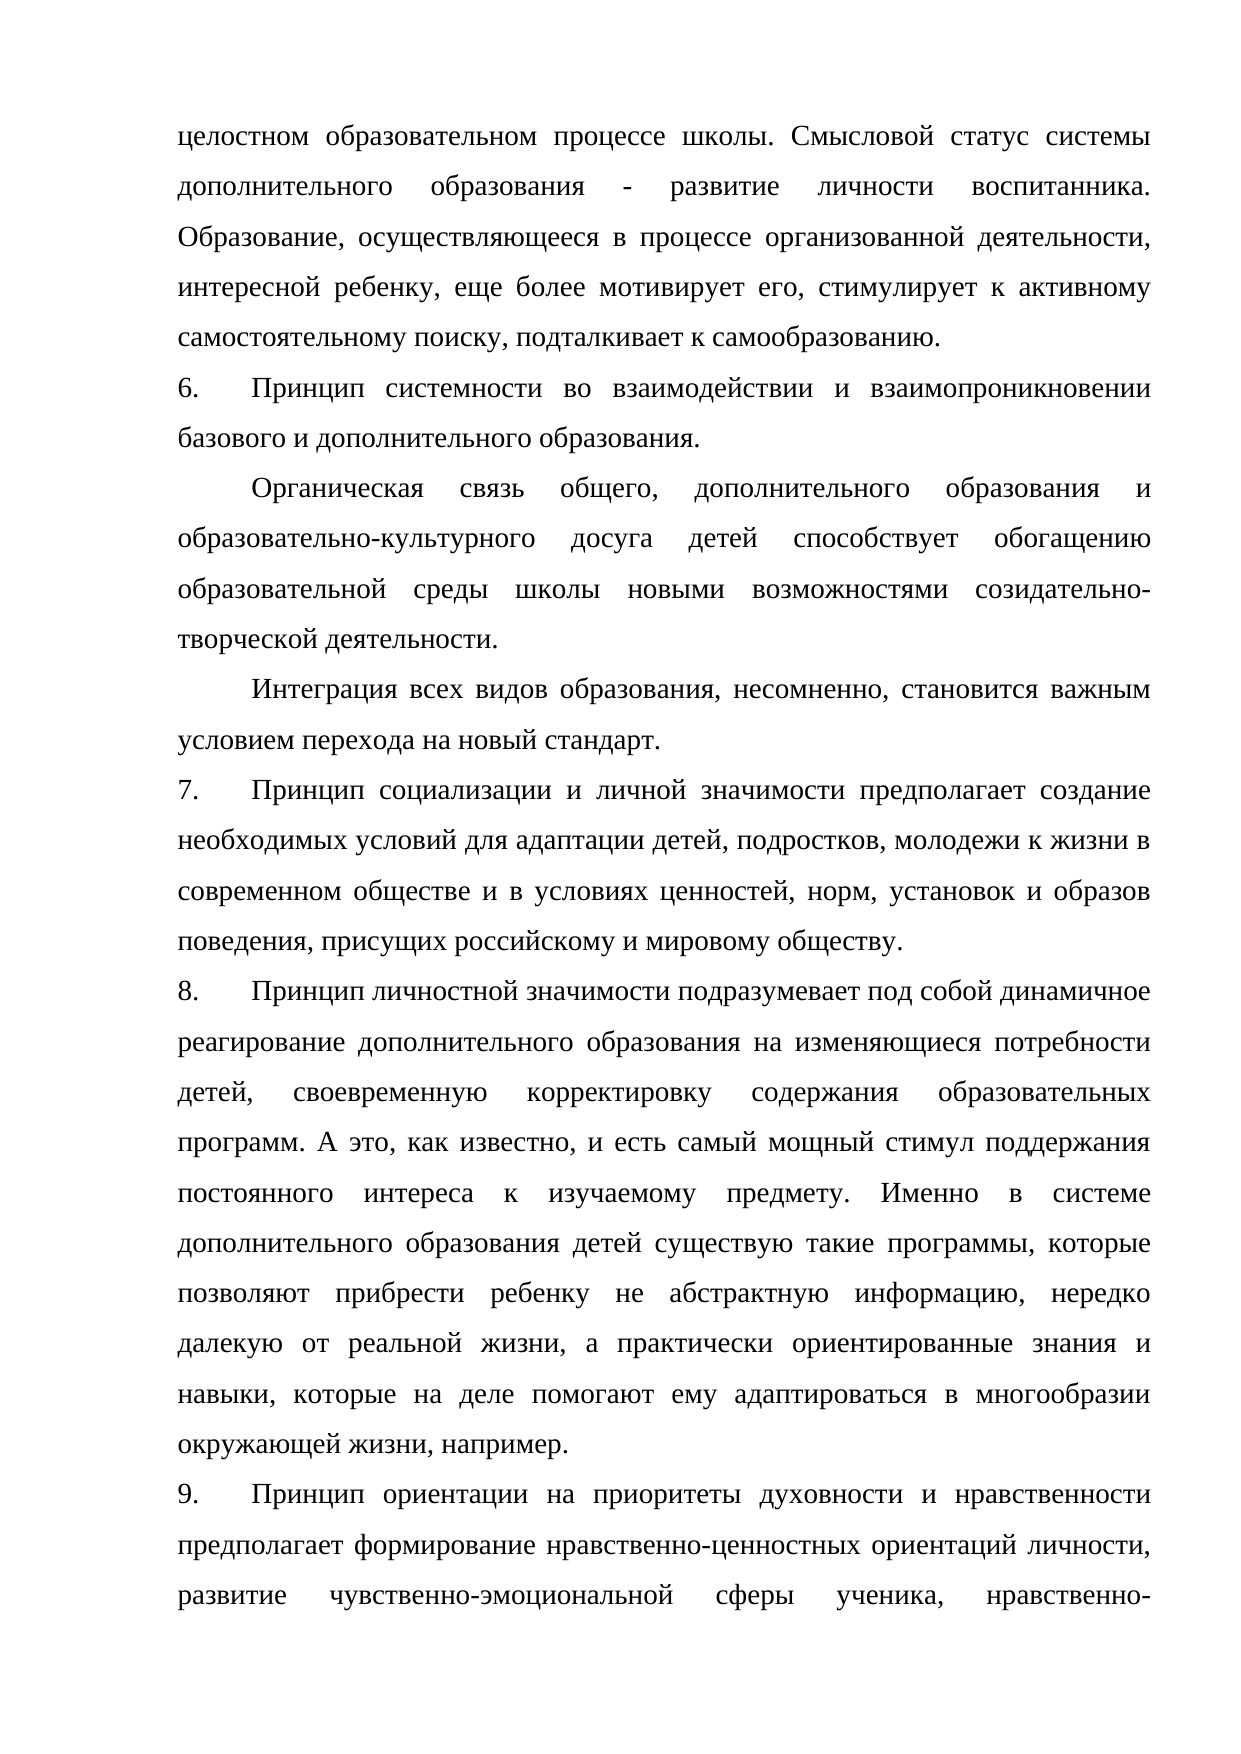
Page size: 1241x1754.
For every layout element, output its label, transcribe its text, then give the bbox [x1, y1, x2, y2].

text 7. Принцип социализации и личной значимости предполагает создание необходимых условий для адаптации детей, подростков, молодежи к жизни в современном обществе и в условиях ценностей, норм, установок и образов поведения, присущих российскому и мировому обществу. [177, 772, 1152, 957]
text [177, 118, 1152, 353]
text 8. Принцип личностной значимости подразумевает под собой динамичное реагирование дополнительного образования на изменяющиеся потребности детей, своевременную корректировку содержания образовательных программ. А это, как известно, и есть самый мощный стимул поддержания постоянного интереса к изучаемому предмету. Именно в системе дополнительного образования детей существую такие программы, которые позволяют прибрести ребенку не абстрактную информацию, нередко далекую от реальной жизни, а практически ориентированные знания и навыки, которые на деле помогают ему адаптироваться в многообразии окружающей жизни, например. [177, 973, 1152, 1460]
text Органическая связь общего, дополнительного образования и образовательно-культурного досуга детей способствует обогащению образовательной среды школы новыми возможностями созидательно-творческой деятельности. [177, 470, 1152, 655]
text 6. Принцип системности во взаимодействии и взаимопроникновении базового и дополнительного образования. [177, 370, 1152, 453]
text Интеграция всех видов образования, несомненно, становится важным условием перехода на новый стандарт. [177, 672, 1152, 755]
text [177, 1477, 1152, 1611]
